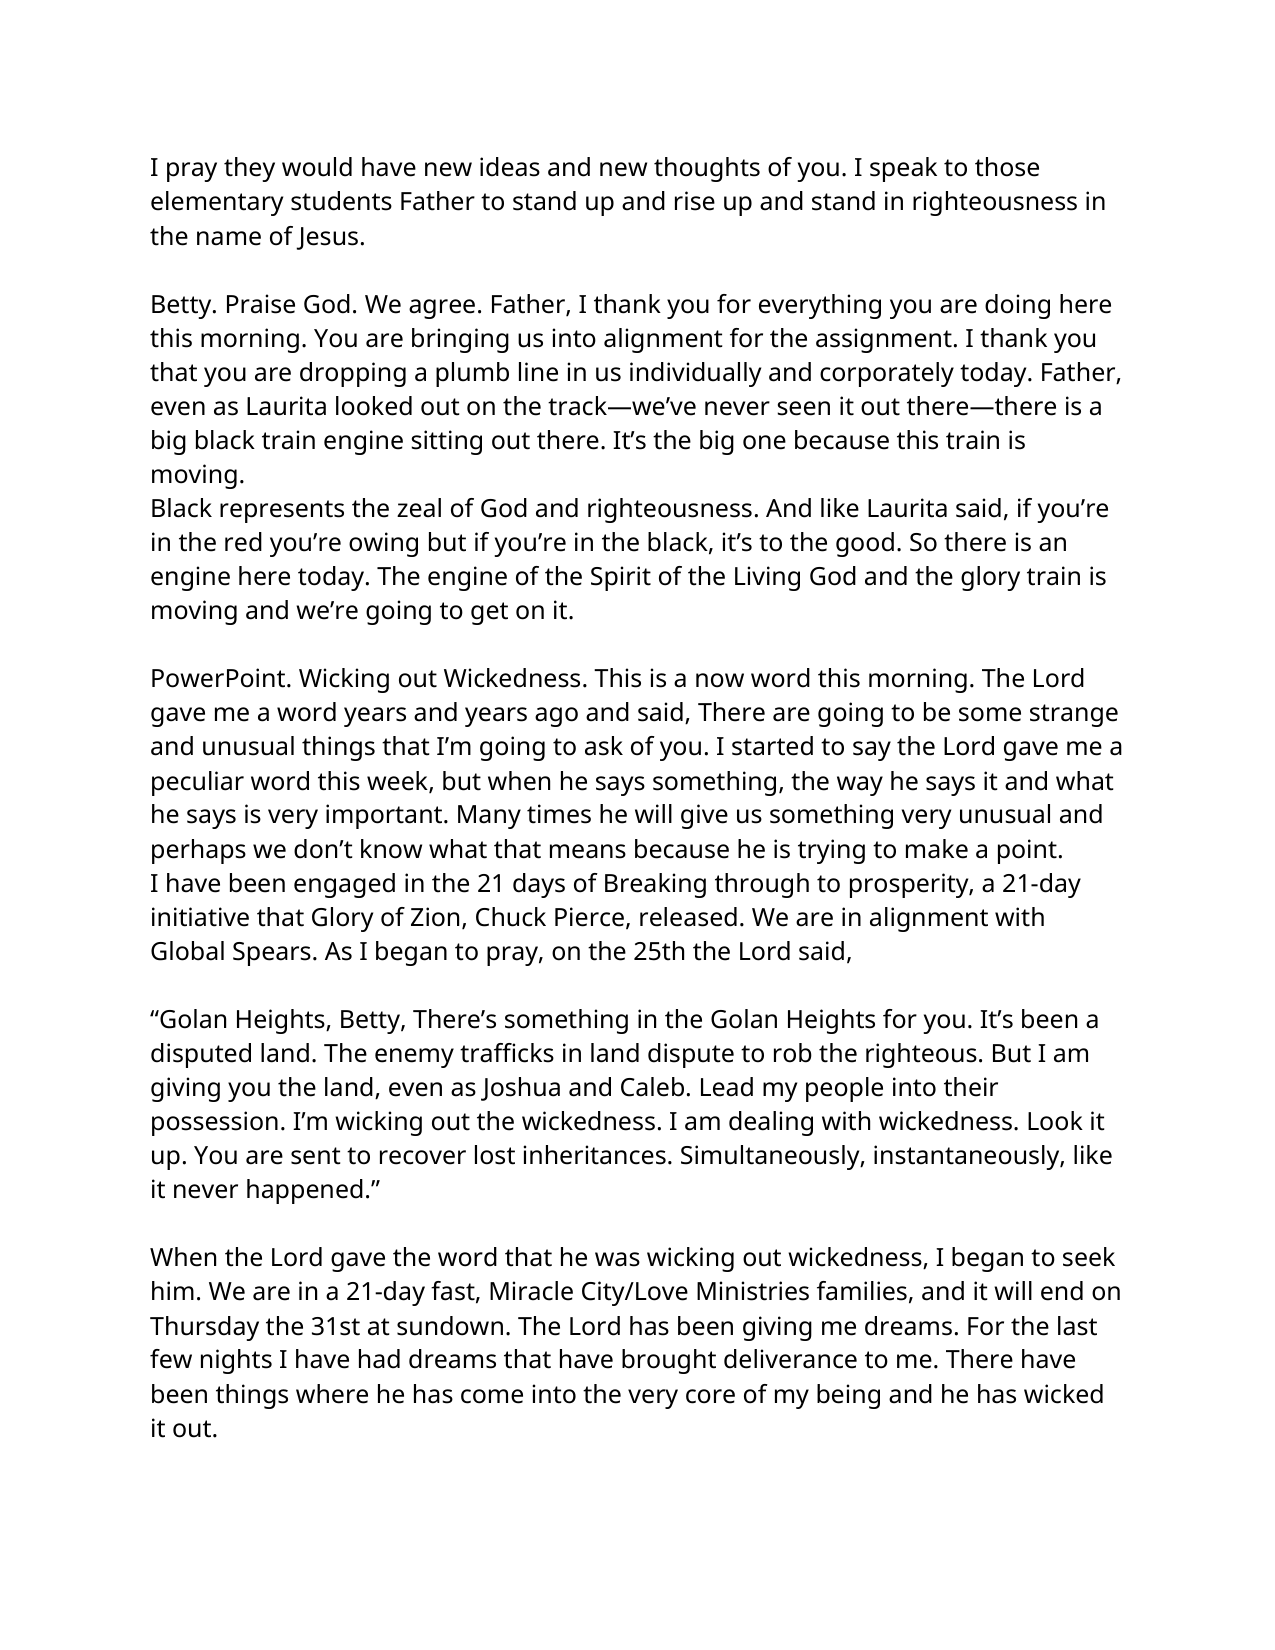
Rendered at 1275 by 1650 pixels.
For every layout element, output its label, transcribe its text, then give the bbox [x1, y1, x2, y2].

text I have been engaged in the 21 days of Breaking through to prosperity, a 21-day initiative that Glory of Zion, Chuck Pierce, released. We are in alignment with Global Spears. As I began to pray, on the 25th the Lord said, [150, 865, 1125, 967]
text I pray they would have new ideas and new thoughts of you. I speak to those elementary students Father to stand up and rise up and stand in righteousness in the name of Jesus. [150, 150, 1125, 252]
text Black represents the zeal of God and righteousness. And like Laurita said, if you’re in the red you’re owing but if you’re in the black, it’s to the good. So there is an engine here today. The engine of the Spirit of the Living God and the glory train is moving and we’re going to get on it. [150, 491, 1125, 627]
text “Golan Heights, Betty, There’s something in the Golan Heights for you. It’s been a disputed land. The enemy trafficks in land dispute to rob the righteous. But I am giving you the land, even as Joshua and Caleb. Lead my people into their possession. I’m wicking out the wickedness. I am dealing with wickedness. Look it up. You are sent to recover lost inheritances. Simultaneously, instantaneously, like it never happened.” [150, 1002, 1125, 1206]
text Betty. Praise God. We agree. Father, I thank you for everything you are doing here this morning. You are bringing us into alignment for the assignment. I thank you that you are dropping a plumb line in us individually and corporately today. Father, even as Laurita looked out on the track—we’ve never seen it out there—there is a big black train engine sitting out there. It’s the big one because this train is moving. [150, 286, 1125, 491]
text When the Lord gave the word that he was wicking out wickedness, I began to seek him. We are in a 21-day fast, Miracle City/Love Ministries families, and it will end on Thursday the 31st at sundown. The Lord has been giving me dreams. For the last few nights I have had dreams that have brought deliverance to me. There have been things where he has come into the very core of my being and he has wicked it out. [150, 1240, 1125, 1444]
text PowerPoint. Wicking out Wickedness. This is a now word this morning. The Lord gave me a word years and years ago and said, There are going to be some strange and unusual things that I’m going to ask of you. I started to say the Lord gave me a peculiar word this week, but when he says something, the way he says it and what he says is very important. Many times he will give us something very unusual and perhaps we don’t know what that means because he is trying to make a point. [150, 661, 1125, 865]
